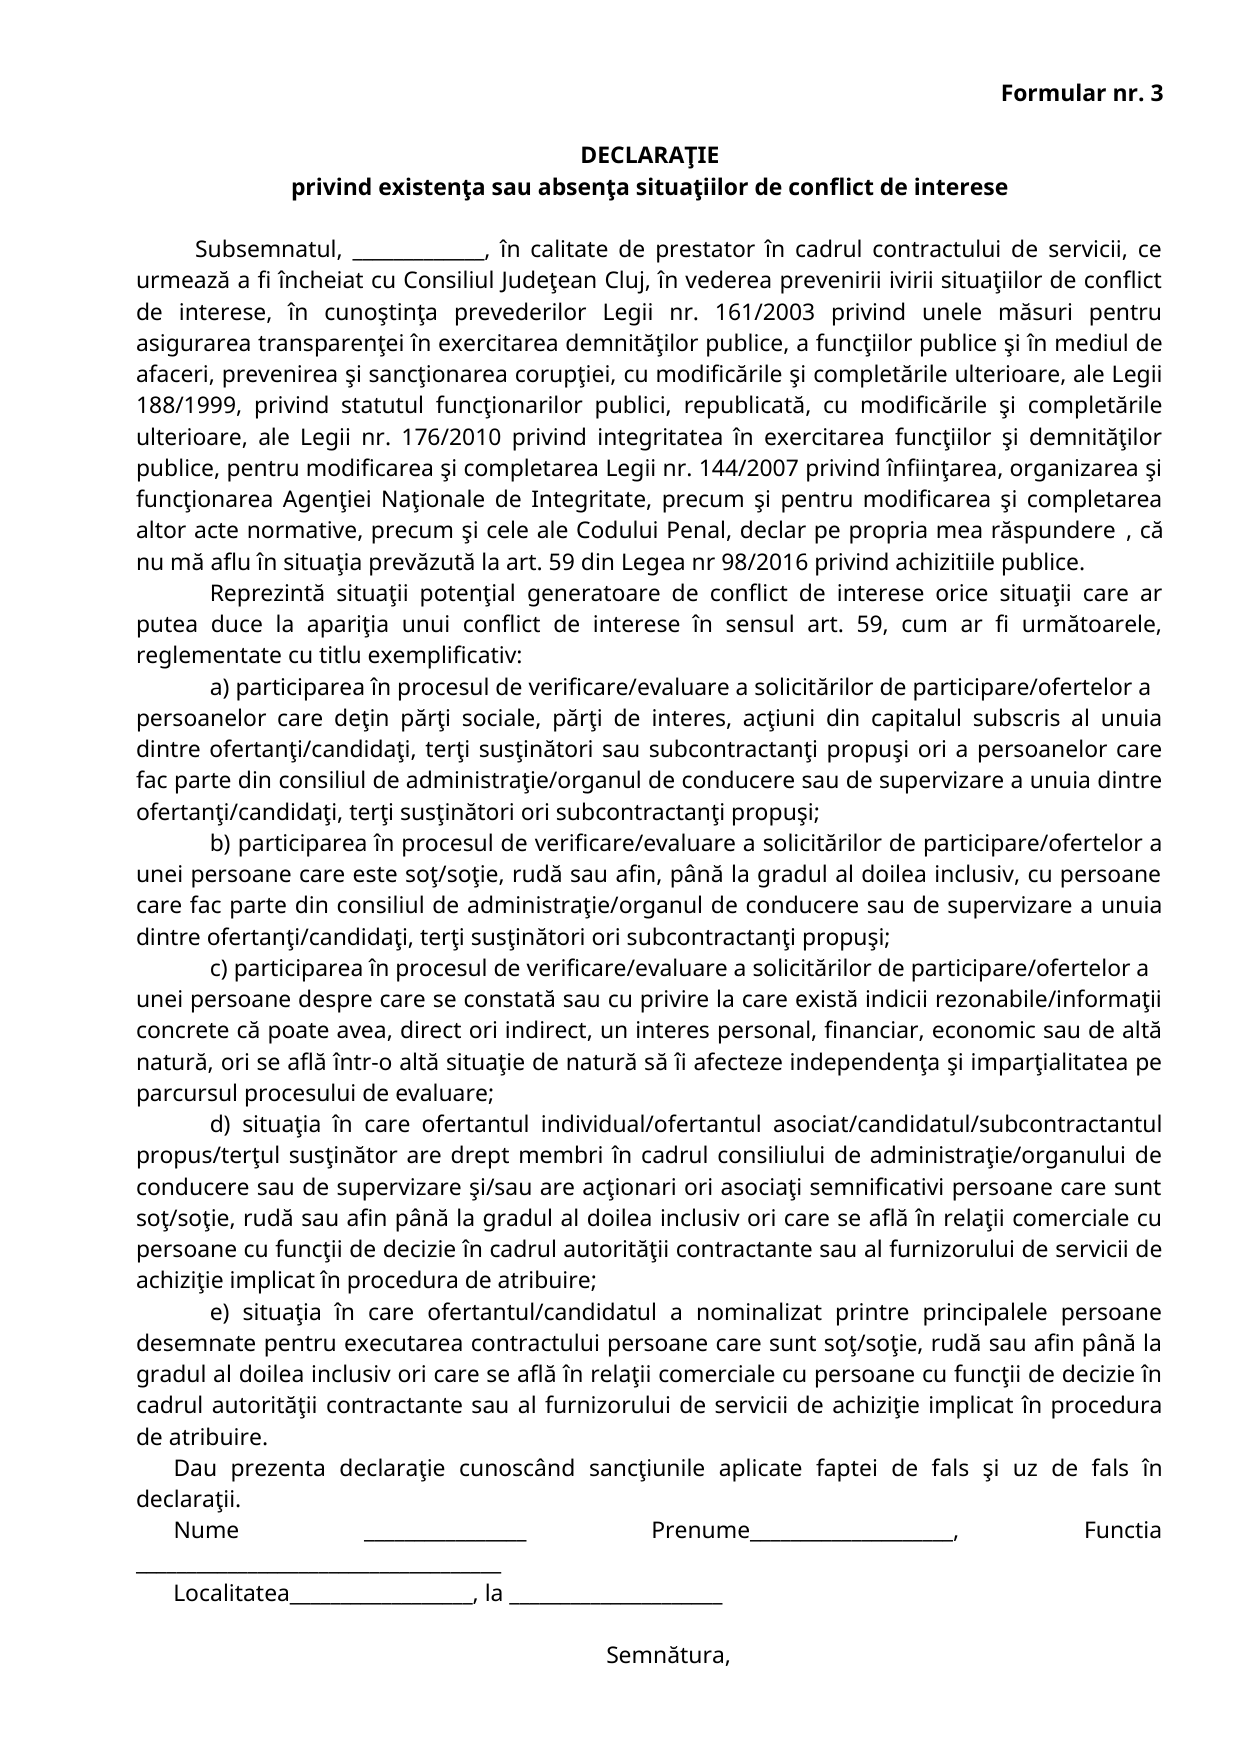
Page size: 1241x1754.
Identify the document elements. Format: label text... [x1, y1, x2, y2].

text Localitatea__________________, la _____________________ [136, 1577, 1163, 1608]
text unei persoane despre care se constată sau cu privire la care există indicii rezonabile/informaţii concrete că poate avea, direct ori indirect, un interes personal, financiar, economic sau de altă natură, ori se află într-o altă situaţie de natură să îi afecteze independenţa şi imparţialitatea pe parcursul procesului de evaluare; [136, 983, 1163, 1108]
text a) participarea în procesul de verificare/evaluare a solicitărilor de participare/ofertelor a [136, 671, 1163, 702]
text persoanelor care deţin părţi sociale, părţi de interes, acţiuni din capitalul subscris al unuia dintre ofertanţi/candidaţi, terţi susţinători sau subcontractanţi propuşi ori a persoanelor care fac parte din consiliul de administraţie/organul de conducere sau de supervizare a unuia dintre ofertanţi/candidaţi, terţi susţinători ori subcontractanţi propuşi; [136, 702, 1163, 827]
text Dau prezenta declaraţie cunoscând sancţiunile aplicate faptei de fals şi uz de fals în declaraţii. [136, 1452, 1163, 1514]
text Semnătura, [136, 1639, 1163, 1671]
text Reprezintă situaţii potenţial generatoare de conflict de interese orice situaţii care ar putea duce la apariţia unui conflict de interese în sensul art. 59, cum ar fi următoarele, reglementate cu titlu exemplificativ: [136, 577, 1163, 671]
text d) situaţia în care ofertantul individual/ofertantul asociat/candidatul/subcontractantul propus/terţul susţinător are drept membri în cadrul consiliului de administraţie/organului de conducere sau de supervizare şi/sau are acţionari ori asociaţi semnificativi persoane care sunt soţ/soţie, rudă sau afin până la gradul al doilea inclusiv ori care se află în relaţii comerciale cu persoane cu funcţii de decizie în cadrul autorităţii contractante sau al furnizorului de servicii de achiziţie implicat în procedura de atribuire; [136, 1108, 1163, 1296]
text e) situaţia în care ofertantul/candidatul a nominalizat printre principalele persoane desemnate pentru executarea contractului persoane care sunt soţ/soţie, rudă sau afin până la gradul al doilea inclusiv ori care se află în relaţii comerciale cu persoane cu funcţii de decizie în cadrul autorităţii contractante sau al furnizorului de servicii de achiziţie implicat în procedura de atribuire. [136, 1296, 1163, 1452]
text DECLARAŢIE [136, 139, 1163, 171]
text Nume ________________ Prenume____________________, Functia ____________________________________ [136, 1514, 1163, 1577]
text Subsemnatul, _____________, în calitate de prestator în cadrul contractului de servicii, ce urmează a fi încheiat cu Consiliul Judeţean Cluj, în vederea prevenirii ivirii situaţiilor de conflict de interese, în cunoştinţa prevederilor Legii nr. 161/2003 privind unele măsuri pentru asigurarea transparenţei în exercitarea demnităţilor publice, a funcţiilor publice şi în mediul de afaceri, prevenirea şi sancţionarea corupţiei, cu modificările şi completările ulterioare, ale Legii 188/1999, privind statutul funcţionarilor publici, republicată, cu modificările şi completările ulterioare, ale Legii nr. 176/2010 privind integritatea în exercitarea funcţiilor şi demnităţilor publice, pentru modificarea şi completarea Legii nr. 144/2007 privind înfiinţarea, organizarea şi funcţionarea Agenţiei Naţionale de Integritate, precum şi pentru modificarea şi completarea altor acte normative, precum şi cele ale Codului Penal, declar pe propria mea răspundere , că nu mă aflu în situaţia prevăzută la art. 59 din Legea nr 98/2016 privind achizitiile publice. [136, 233, 1163, 577]
text Formular nr. 3 [799, 77, 1163, 108]
text c) participarea în procesul de verificare/evaluare a solicitărilor de participare/ofertelor a [136, 952, 1163, 983]
text b) participarea în procesul de verificare/evaluare a solicitărilor de participare/ofertelor a unei persoane care este soţ/soţie, rudă sau afin, până la gradul al doilea inclusiv, cu persoane care fac parte din consiliul de administraţie/organul de conducere sau de supervizare a unuia dintre ofertanţi/candidaţi, terţi susţinători ori subcontractanţi propuşi; [136, 827, 1163, 952]
text privind existenţa sau absenţa situaţiilor de conflict de interese [136, 171, 1163, 202]
